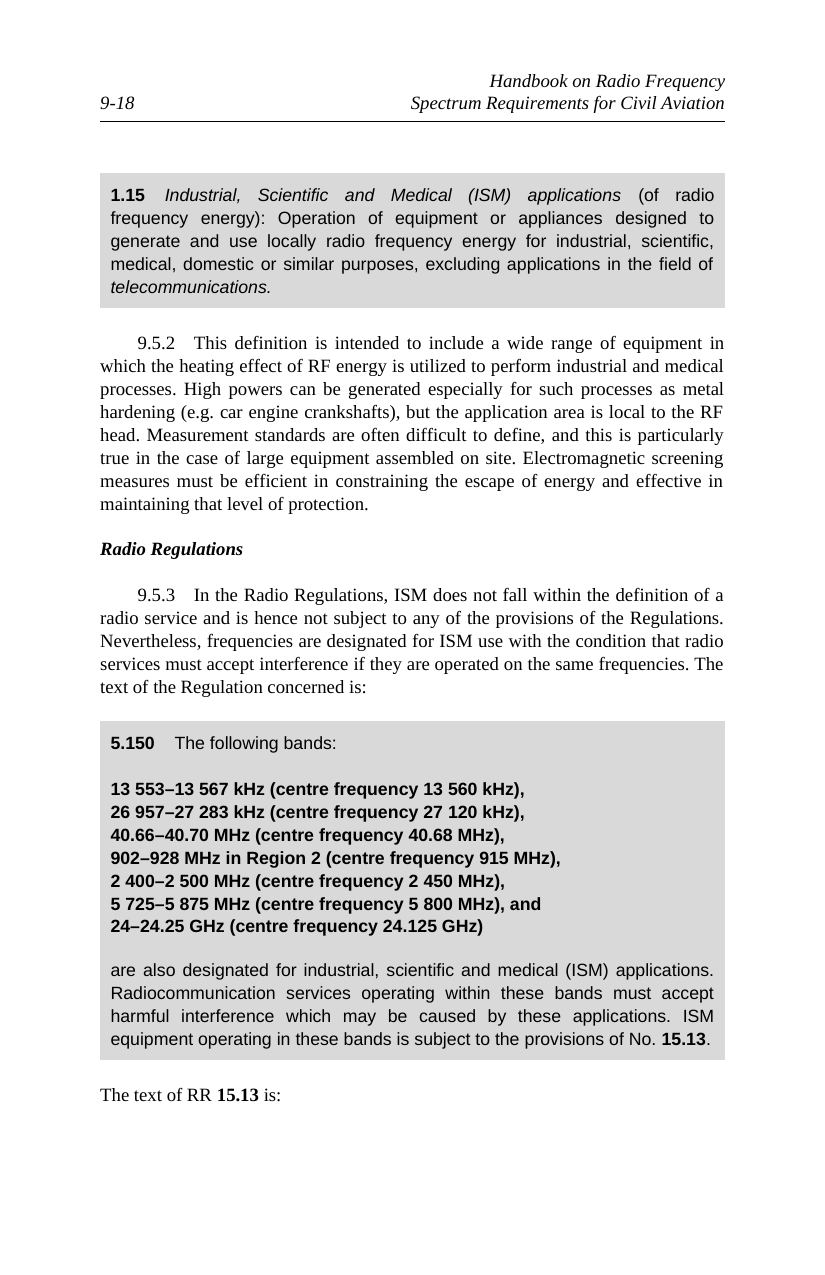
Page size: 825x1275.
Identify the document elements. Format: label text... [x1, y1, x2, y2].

text The text of RR 15.13 is: [100, 1083, 725, 1106]
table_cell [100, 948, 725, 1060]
text Radio Regulations [100, 537, 725, 560]
text 9.5.3 In the Radio Regulations, ISM does not fall within the definition of a radio service and is hence not subject to any of the provisions of the Regulations. Nevertheless, frequencies are designated for ISM use with the condition that radio services must accept interference if they are operated on the same frequencies. The text of the Regulation concerned is: [100, 583, 725, 698]
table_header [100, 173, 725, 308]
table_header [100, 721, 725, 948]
text 9.5.2 This definition is intended to include a wide range of equipment in which the heating effect of RF energy is utilized to perform industrial and medical processes. High powers can be generated especially for such processes as metal hardening (e.g. car engine crankshafts), but the application area is local to the RF head. Measurement standards are often difficult to define, and this is particularly true in the case of large equipment assembled on site. Electromagnetic screening measures must be efficient in constraining the escape of energy and effective in maintaining that level of protection. [100, 331, 725, 514]
